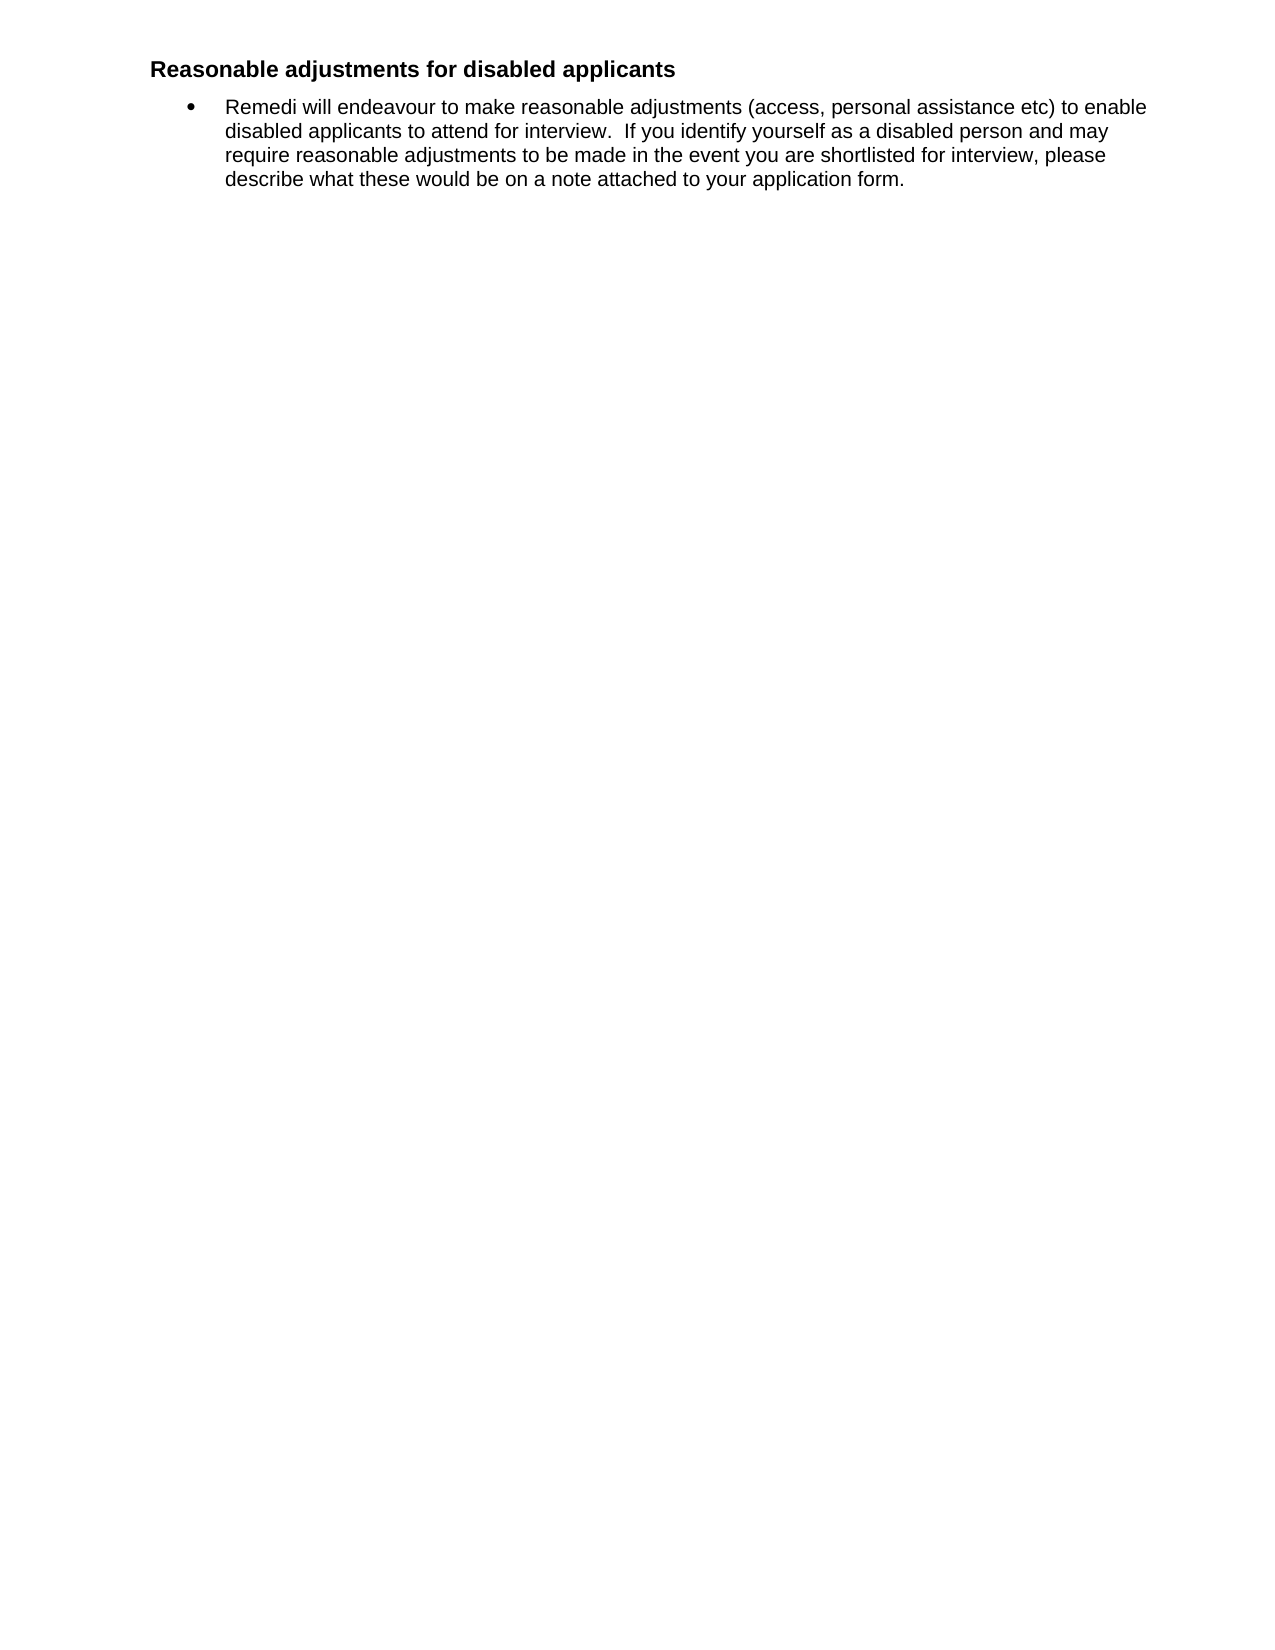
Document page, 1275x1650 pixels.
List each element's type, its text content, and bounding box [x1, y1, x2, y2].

subtitle Reasonable adjustments for disabled applicants [150, 56, 1162, 83]
list Remedi will endeavour to make reasonable adjustments (access, personal assistance etc) to enable disabled applicants to attend for interview. If you identify yourself as a disabled person and may require reasonable adjustments to be made in the event you are shortlisted for interview, please describe what these would be on a note attached to your application form. [187, 95, 1162, 191]
